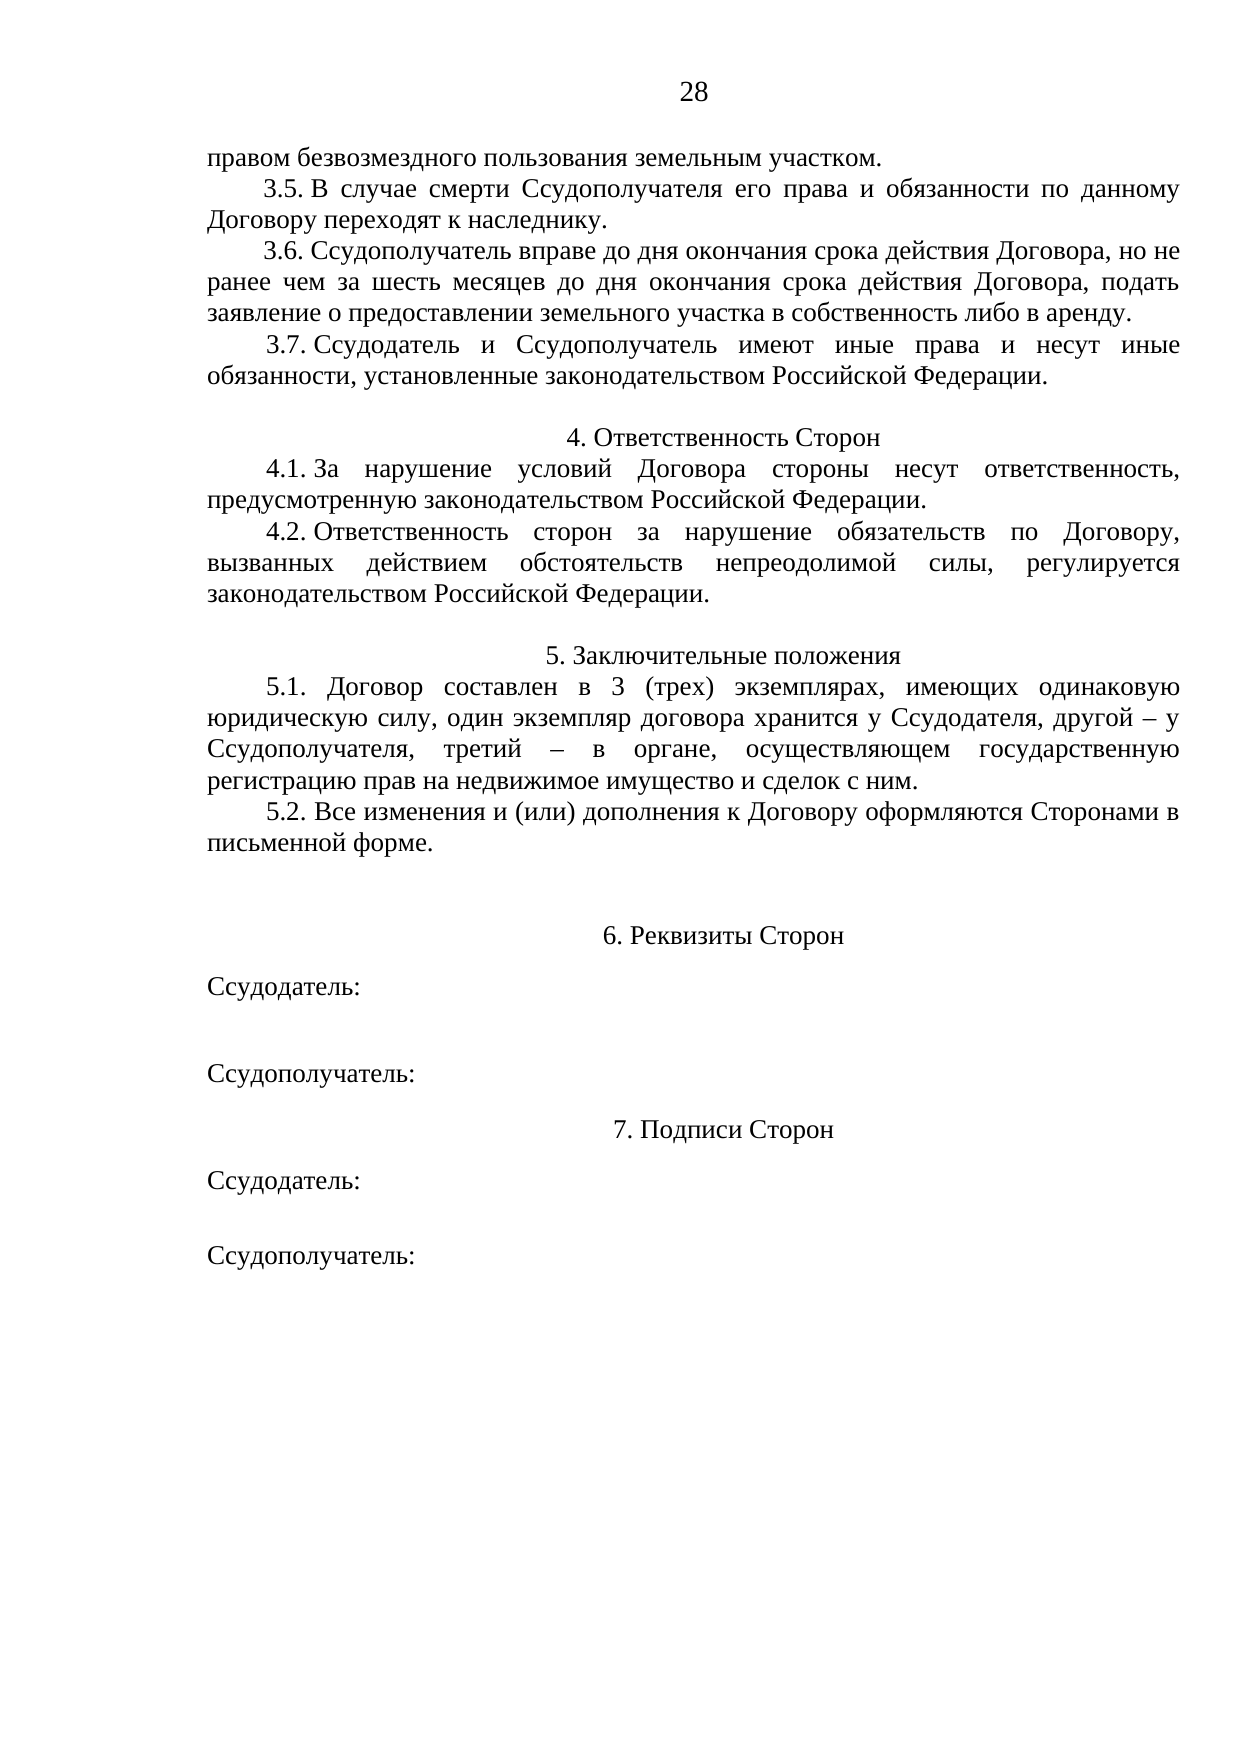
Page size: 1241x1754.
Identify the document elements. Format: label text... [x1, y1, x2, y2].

text 3.7. Ссудодатель и Ссудополучатель имеют иные права и несут иные обязанности, установленные законодательством Российской Федерации. [207, 328, 1181, 390]
text 5.2. Все изменения и (или) дополнения к Договору оформляются Сторонами в письменной форме. [207, 795, 1181, 857]
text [207, 141, 1181, 172]
text Ссудополучатель: [207, 1063, 1181, 1088]
text 6. Реквизиты Сторон [207, 919, 1181, 951]
text Ссудодатель: [207, 1169, 1181, 1194]
text 3.5. В случае смерти Ссудополучателя его права и обязанности по данному Договору переходят к наследнику. [207, 172, 1181, 234]
text 4.2. Ответственность сторон за нарушение обязательств по Договору, вызванных действием обстоятельств непреодолимой силы, регулируется законодательством Российской Федерации. [207, 514, 1181, 608]
text 4.1. За нарушение условий Договора стороны несут ответственность, предусмотренную законодательством Российской Федерации. [207, 452, 1181, 514]
text 5. Заключительные положения [207, 639, 1181, 670]
text 4. Ответственность Сторон [266, 421, 1181, 452]
text 5.1. Договор составлен в 3 (трех) экземплярах, имеющих одинаковую юридическую силу, один экземпляр договора хранится у Ссудодателя, другой – у Ссудополучателя, третий – в органе, осуществляющем государственную регистрацию прав на недвижимое имущество и сделок с ним. [207, 670, 1181, 795]
text Ссудополучатель: [207, 1244, 1181, 1269]
text 7. Подписи Сторон [207, 1113, 1181, 1144]
text Ссудодатель: [207, 976, 1181, 1001]
text 3.6. Ссудополучатель вправе до дня окончания срока действия Договора, но не ранее чем за шесть месяцев до дня окончания срока действия Договора, подать заявление о предоставлении земельного участка в собственность либо в аренду. [207, 234, 1181, 328]
